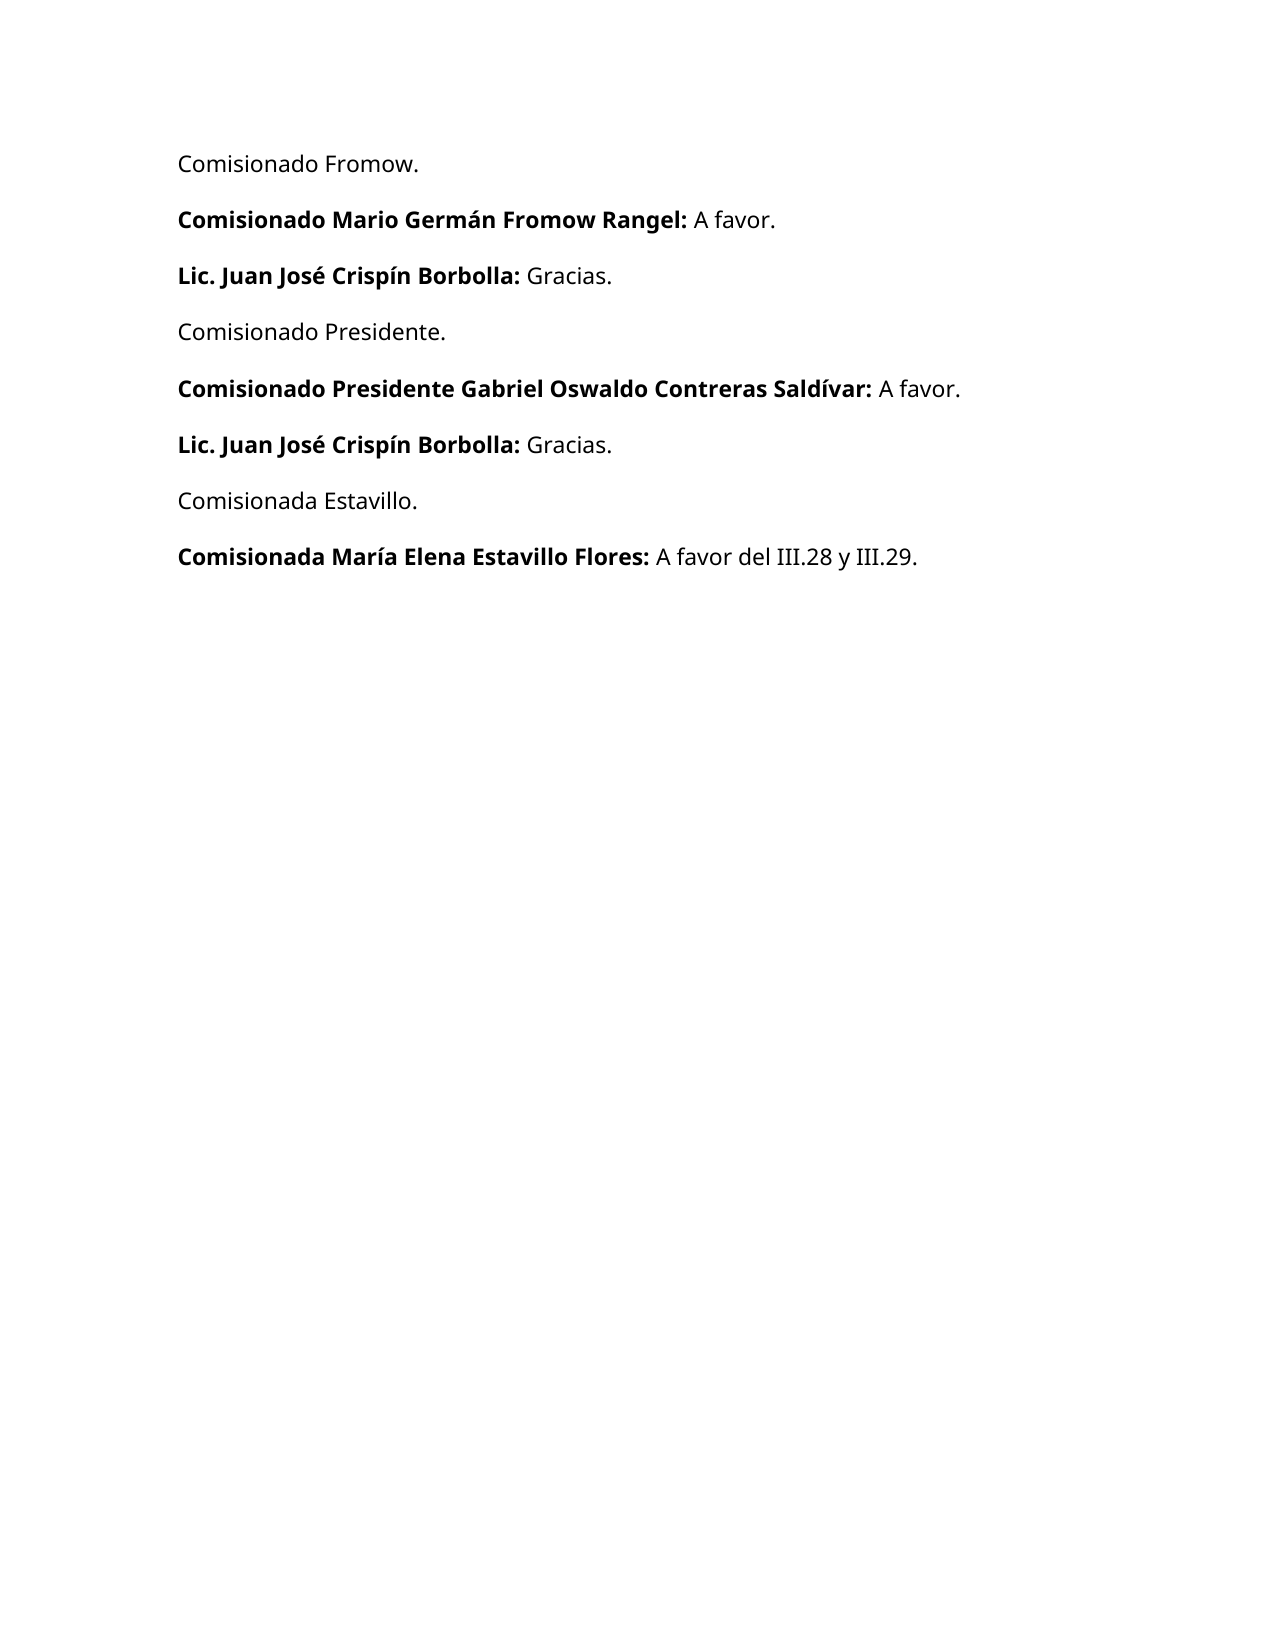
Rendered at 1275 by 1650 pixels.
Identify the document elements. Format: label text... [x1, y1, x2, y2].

text Comisionada María Elena Estavillo Flores: A favor del III.28 y III.29. [177, 541, 1098, 573]
text Comisionado Presidente. [177, 316, 1098, 348]
text Comisionado Mario Germán Fromow Rangel: A favor. [177, 204, 1098, 235]
text Lic. Juan José Crispín Borbolla: Gracias. [177, 429, 1098, 460]
text Comisionado Fromow. [177, 148, 1098, 179]
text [177, 260, 1098, 291]
text Comisionada Estavillo. [177, 485, 1098, 516]
text Comisionado Presidente Gabriel Oswaldo Contreras Saldívar: A favor. [177, 373, 1098, 404]
